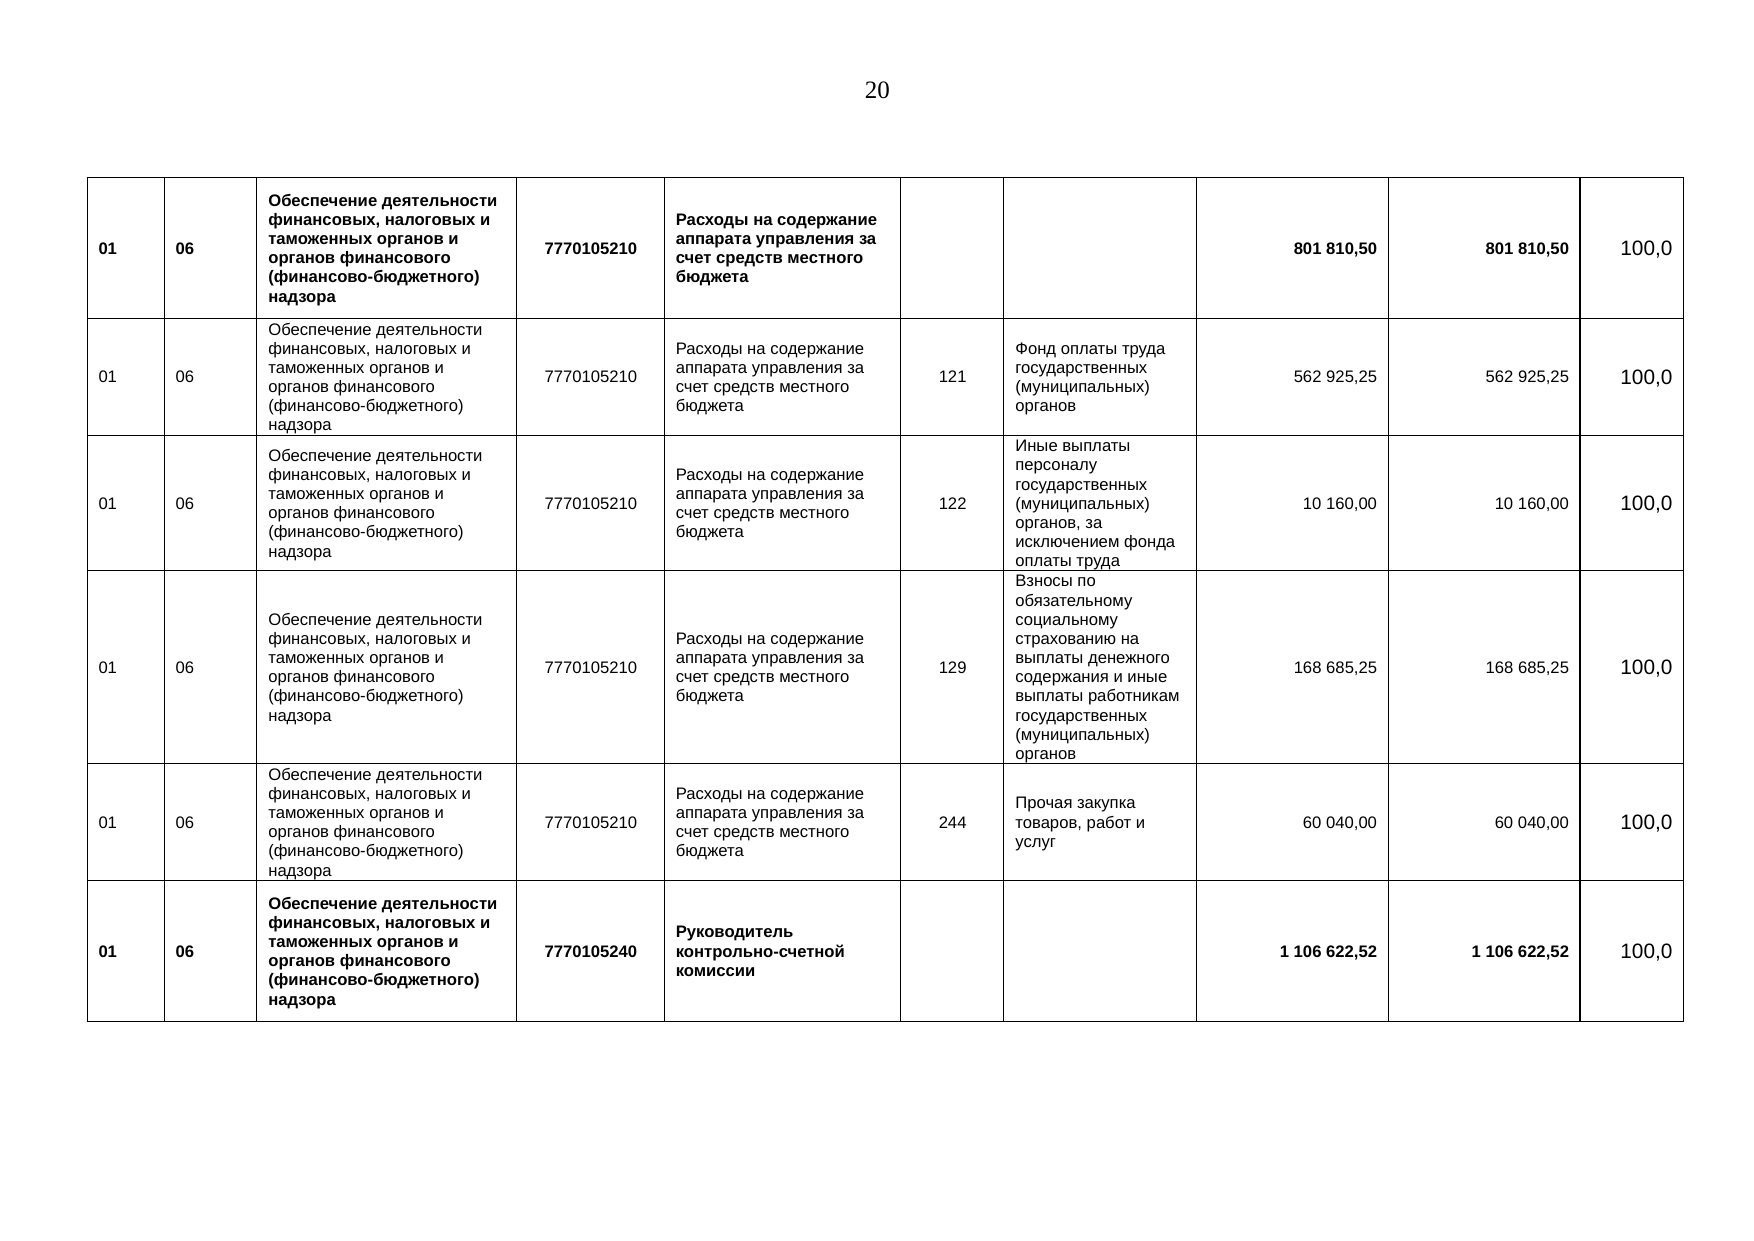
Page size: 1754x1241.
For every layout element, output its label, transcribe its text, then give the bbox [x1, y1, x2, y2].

table_cell Расходы на содержание аппарата управления за счет средств местного бюджета [665, 571, 900, 763]
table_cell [665, 881, 900, 1021]
table_cell 01 [88, 764, 164, 880]
table_cell 7770105210 [517, 178, 664, 318]
table_cell 06 [165, 571, 256, 763]
table_cell 06 [165, 881, 256, 1021]
table_cell 801 810,50 [1197, 178, 1388, 318]
table_cell 01 [88, 319, 164, 435]
table_cell 01 [88, 571, 164, 763]
table_cell 244 [901, 764, 1003, 880]
table_cell Обеспечение деятельности финансовых, налоговых и таможенных органов и органов финансового (финансово-бюджетного) надзора [257, 319, 516, 435]
table_cell Обеспечение деятельности финансовых, налоговых и таможенных органов и органов финансового (финансово-бюджетного) надзора [257, 571, 516, 763]
table_cell 01 [88, 881, 164, 1021]
table_cell Расходы на содержание аппарата управления за счет средств местного бюджета [665, 436, 900, 570]
table_cell Обеспечение деятельности финансовых, налоговых и таможенных органов и органов финансового (финансово-бюджетного) надзора [257, 764, 516, 880]
table_cell [1004, 881, 1196, 1021]
table_cell 60 040,00 [1389, 764, 1579, 880]
table_cell 562 925,25 [1197, 319, 1388, 435]
table_cell Взносы по обязательному социальному страхованию на выплаты денежного содержания и иные выплаты работникам государственных (муниципальных) органов [1004, 571, 1196, 763]
table_cell 100,0 [1581, 178, 1683, 318]
table_cell 129 [901, 571, 1003, 763]
table_cell 168 685,25 [1197, 571, 1388, 763]
table_cell Обеспечение деятельности финансовых, налоговых и таможенных органов и органов финансового (финансово-бюджетного) надзора [257, 436, 516, 570]
table_cell Прочая закупка товаров, работ и услуг [1004, 764, 1196, 880]
table_cell 1 106 622,52 [1389, 881, 1579, 1021]
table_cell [257, 178, 516, 318]
table_cell 100,0 [1581, 571, 1683, 763]
table_cell 562 925,25 [1389, 319, 1579, 435]
table_cell 100,0 [1581, 319, 1683, 435]
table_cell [257, 881, 516, 1021]
table_cell 7770105210 [517, 571, 664, 763]
table_cell 7770105210 [517, 319, 664, 435]
table_cell 7770105210 [517, 436, 664, 570]
table_cell 06 [165, 764, 256, 880]
table_cell 06 [165, 319, 256, 435]
table_cell Расходы на содержание аппарата управления за счет средств местного бюджета [665, 764, 900, 880]
table_cell 7770105210 [517, 764, 664, 880]
table_cell 60 040,00 [1197, 764, 1388, 880]
table_cell 06 [165, 436, 256, 570]
table_cell [1004, 178, 1196, 318]
table_cell 168 685,25 [1389, 571, 1579, 763]
table_cell Расходы на содержание аппарата управления за счет средств местного бюджета [665, 178, 900, 318]
table_cell 801 810,50 [1389, 178, 1579, 318]
table_cell 100,0 [1581, 881, 1683, 1021]
table_cell Фонд оплаты труда государственных (муниципальных) органов [1004, 319, 1196, 435]
table_cell 7770105240 [517, 881, 664, 1021]
table_cell 100,0 [1581, 436, 1683, 570]
table_cell Расходы на содержание аппарата управления за счет средств местного бюджета [665, 319, 900, 435]
table_cell 121 [901, 319, 1003, 435]
table_cell [901, 881, 1003, 1021]
table_cell 1 106 622,52 [1197, 881, 1388, 1021]
table_cell 10 160,00 [1389, 436, 1579, 570]
table_cell Иные выплаты персоналу государственных (муниципальных) органов, за исключением фонда оплаты труда [1004, 436, 1196, 570]
table_cell 06 [165, 178, 256, 318]
table_cell 10 160,00 [1197, 436, 1388, 570]
table_cell [901, 178, 1003, 318]
table_cell 100,0 [1581, 764, 1683, 880]
table_cell 01 [88, 436, 164, 570]
table_cell 01 [88, 178, 164, 318]
table_cell 122 [901, 436, 1003, 570]
